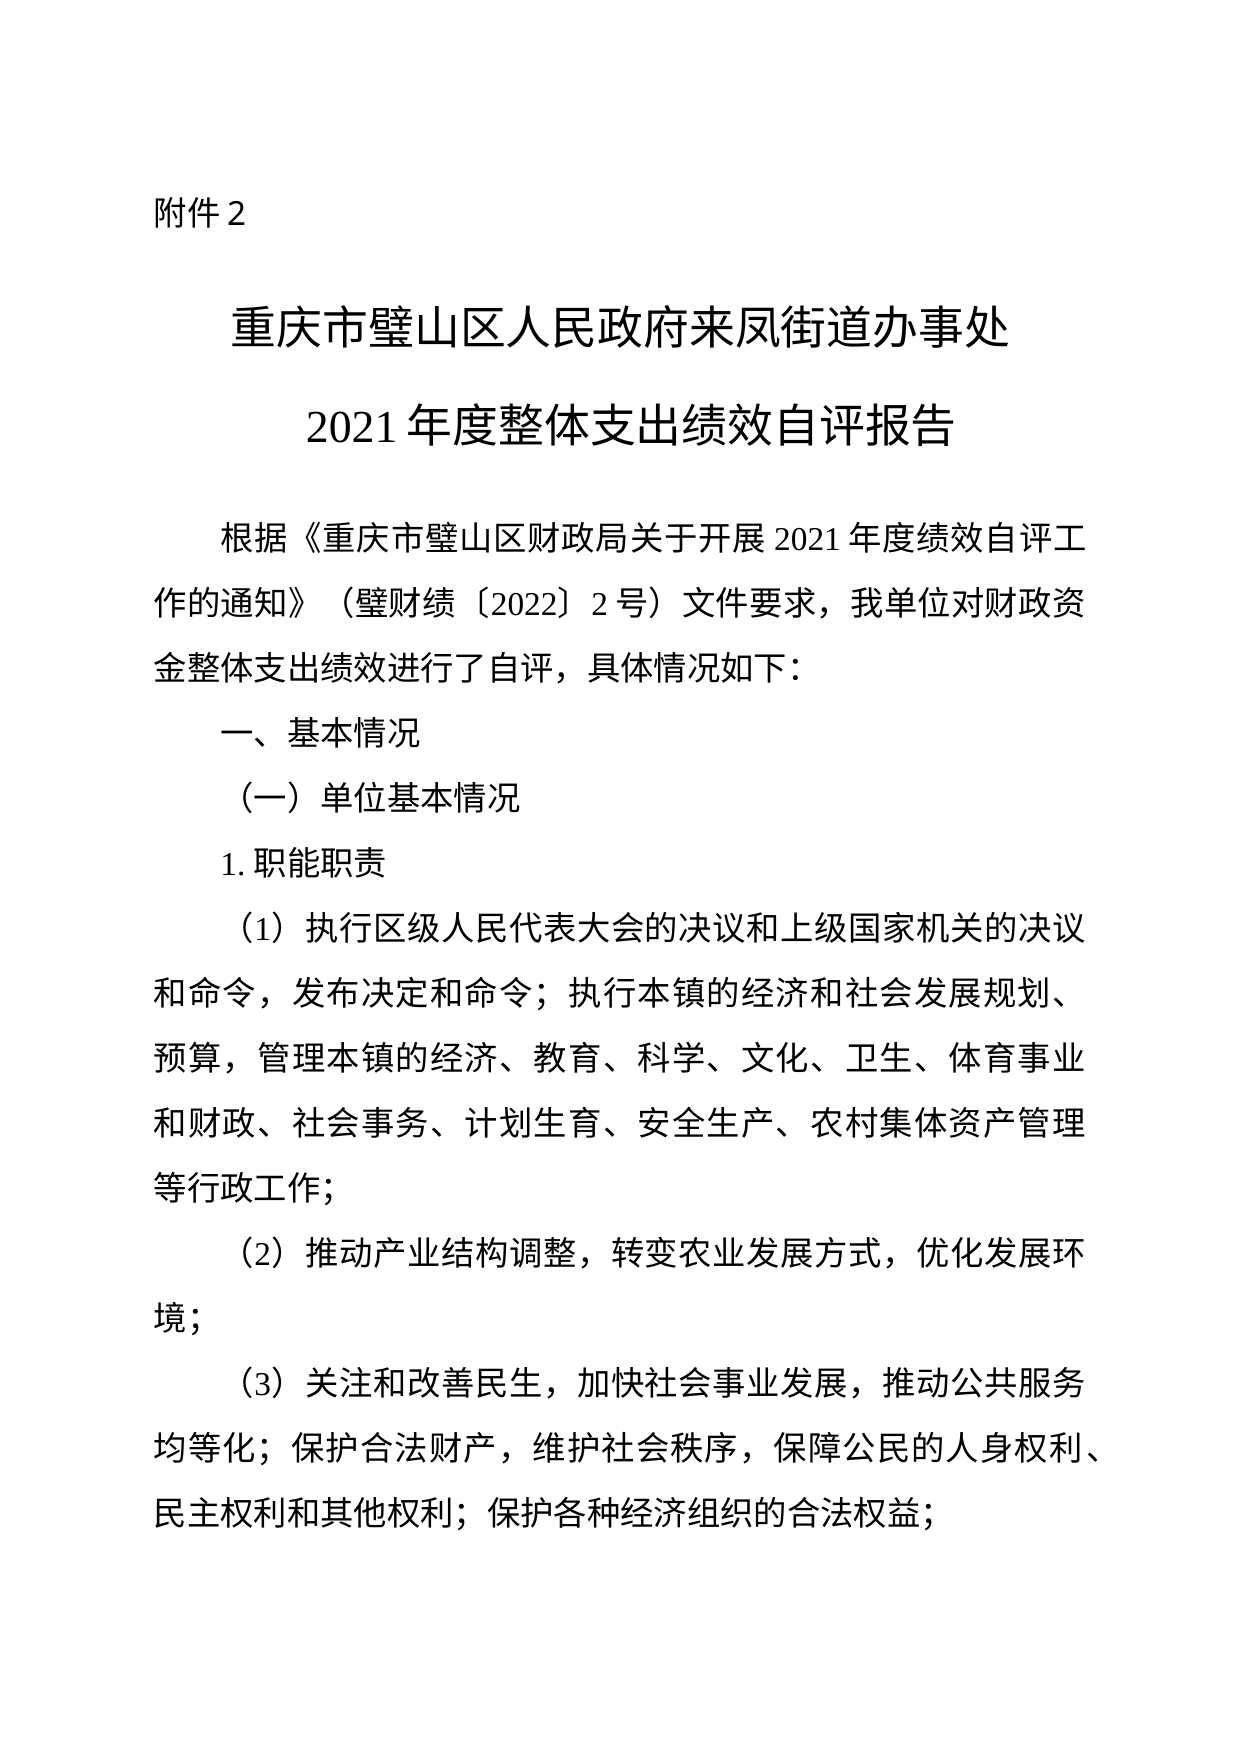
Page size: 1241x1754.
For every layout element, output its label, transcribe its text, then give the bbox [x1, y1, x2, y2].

text （1）执行区级人民代表大会的决议和上级国家机关的决议和命令，发布决定和命令；执行本镇的经济和社会发展规划、预算，管理本镇的经济、教育、科学、文化、卫生、体育事业和财政、社会事务、计划生育、安全生产、农村集体资产管理等行政工作； [153, 893, 1087, 1218]
text 1. 职能职责 [153, 828, 1087, 893]
text 根据《重庆市璧山区财政局关于开展2021年度绩效自评工作的通知》（璧财绩〔2022〕2号）文件要求，我单位对财政资金整体支出绩效进行了自评，具体情况如下： [153, 503, 1087, 698]
text 附件2 [153, 178, 1087, 243]
text （2）推动产业结构调整，转变农业发展方式，优化发展环境； [153, 1218, 1087, 1348]
list 2021年度整体支出绩效自评报告 [191, 373, 1087, 471]
text 一、基本情况 [153, 698, 1087, 763]
text （一）单位基本情况 [153, 763, 1087, 828]
text 重庆市璧山区人民政府来凤街道办事处 [153, 276, 1087, 373]
text （3）关注和改善民生，加快社会事业发展，推动公共服务均等化；保护合法财产，维护社会秩序，保障公民的人身权利、民主权利和其他权利；保护各种经济组织的合法权益； [153, 1348, 1087, 1543]
